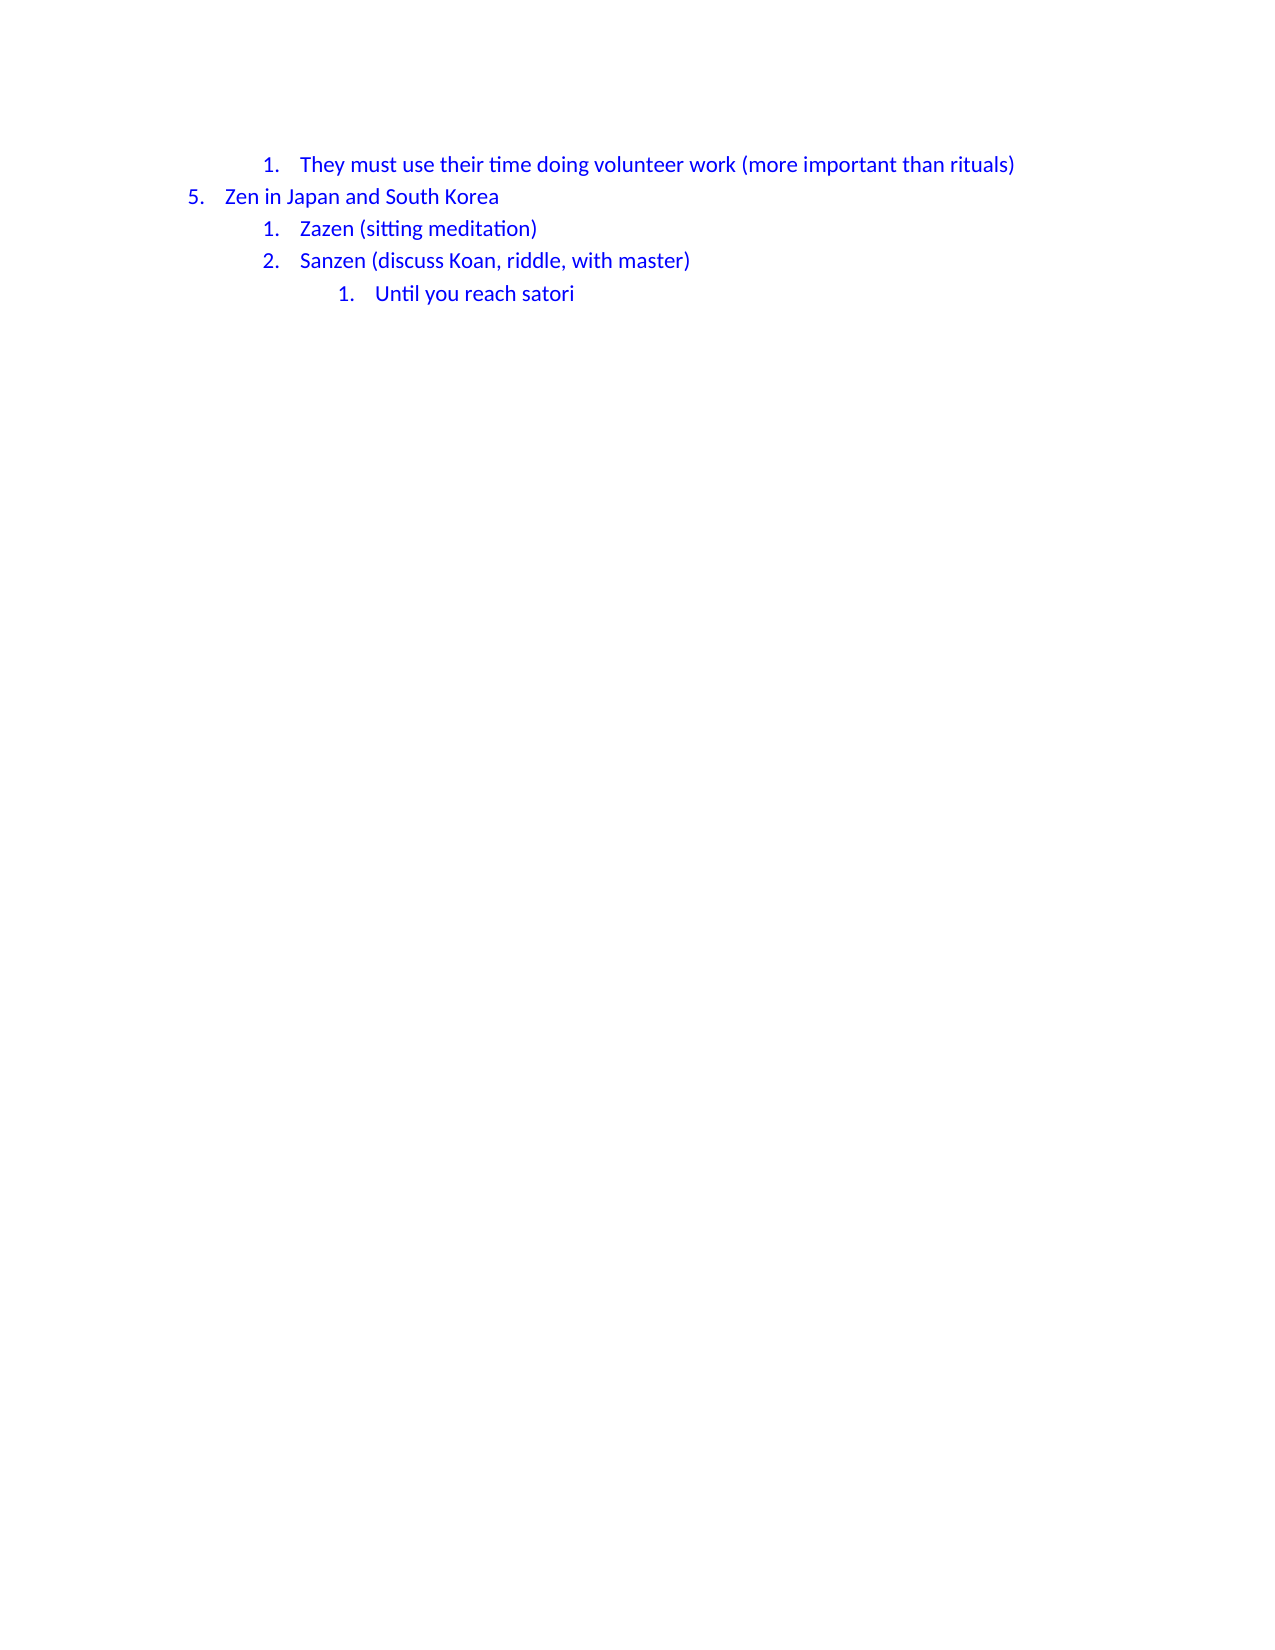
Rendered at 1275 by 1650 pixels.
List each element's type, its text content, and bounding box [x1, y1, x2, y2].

list Zazen (sitting meditation) [262, 214, 1125, 242]
list They must use their time doing volunteer work (more important than rituals) [262, 150, 1125, 178]
list Zen in Japan and South Korea [187, 182, 1125, 210]
list Sanzen (discuss Koan, riddle, with master) [262, 247, 1125, 274]
list Until you reach satori [337, 279, 1125, 307]
